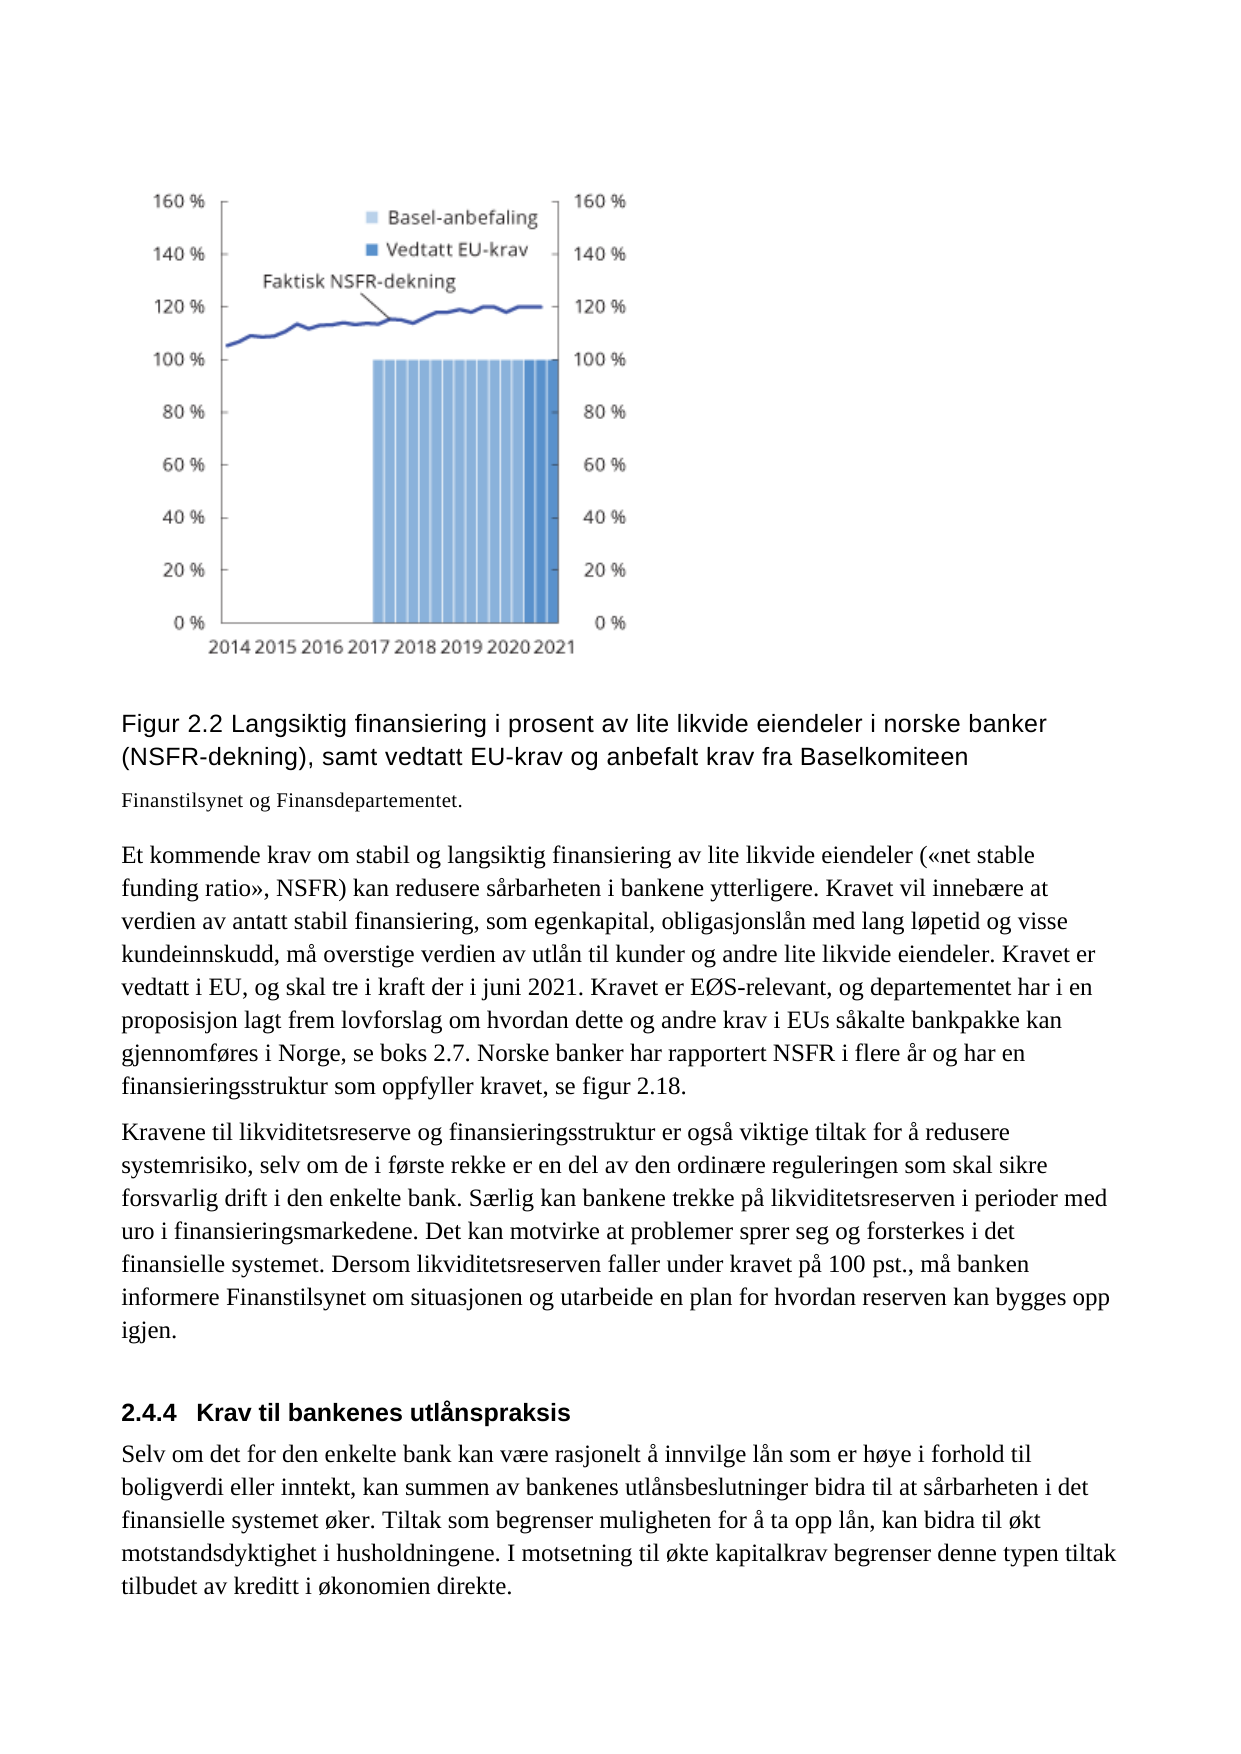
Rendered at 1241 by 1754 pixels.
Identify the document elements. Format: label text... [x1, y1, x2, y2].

picture [121, 159, 660, 693]
text Et kommende krav om stabil og langsiktig finansiering av lite likvide eiendeler («net stable funding ratio», NSFR) kan redusere sårbarheten i bankene ytterligere. Kravet vil innebære at verdien av antatt stabil finansiering, som egenkapital, obligasjonslån med lang løpetid og visse kundeinnskudd, må overstige verdien av utlån til kunder og andre lite likvide eiendeler. Kravet er vedtatt i EU, og skal tre i kraft der i juni 2021. Kravet er EØS-relevant, og departementet har i en proposisjon lagt frem lovforslag om hvordan dette og andre krav i EUs såkalte bankpakke kan gjennomføres i Norge, se boks 2.7. Norske banker har rapportert NSFR i flere år og har en finansieringsstruktur som oppfyller kravet, se figur 2.18. [121, 840, 1119, 1100]
text Selv om det for den enkelte bank kan være rasjonelt å innvilge lån som er høye i forhold til boligverdi eller inntekt, kan summen av bankenes utlånsbeslutninger bidra til at sårbarheten i det finansielle systemet øker. Tiltak som begrenser muligheten for å ta opp lån, kan bidra til økt motstandsdyktighet i husholdningene. I motsetning til økte kapitalkrav begrenser denne typen tiltak tilbudet av kreditt i økonomien direkte. [121, 1439, 1119, 1600]
text Langsiktig finansiering i prosent av lite likvide eiendeler i norske banker (NSFR-dekning), samt vedtatt EU-krav og anbefalt krav fra Baselkomiteen [121, 709, 1119, 771]
text Kravene til likviditetsreserve og finansieringsstruktur er også viktige tiltak for å redusere systemrisiko, selv om de i første rekke er en del av den ordinære reguleringen som skal sikre forsvarlig drift i den enkelte bank. Særlig kan bankene trekke på likviditetsreserven i perioder med uro i finansieringsmarkedene. Det kan motvirke at problemer sprer seg og forsterkes i det finansielle systemet. Dersom likviditetsreserven faller under kravet på 100 pst., må banken informere Finanstilsynet om situasjonen og utarbeide en plan for hvordan reserven kan bygges opp igjen. [121, 1117, 1119, 1344]
subtitle Krav til bankenes utlånspraksis [121, 1398, 1119, 1427]
text Finanstilsynet og Finansdepartementet. [121, 788, 1119, 812]
